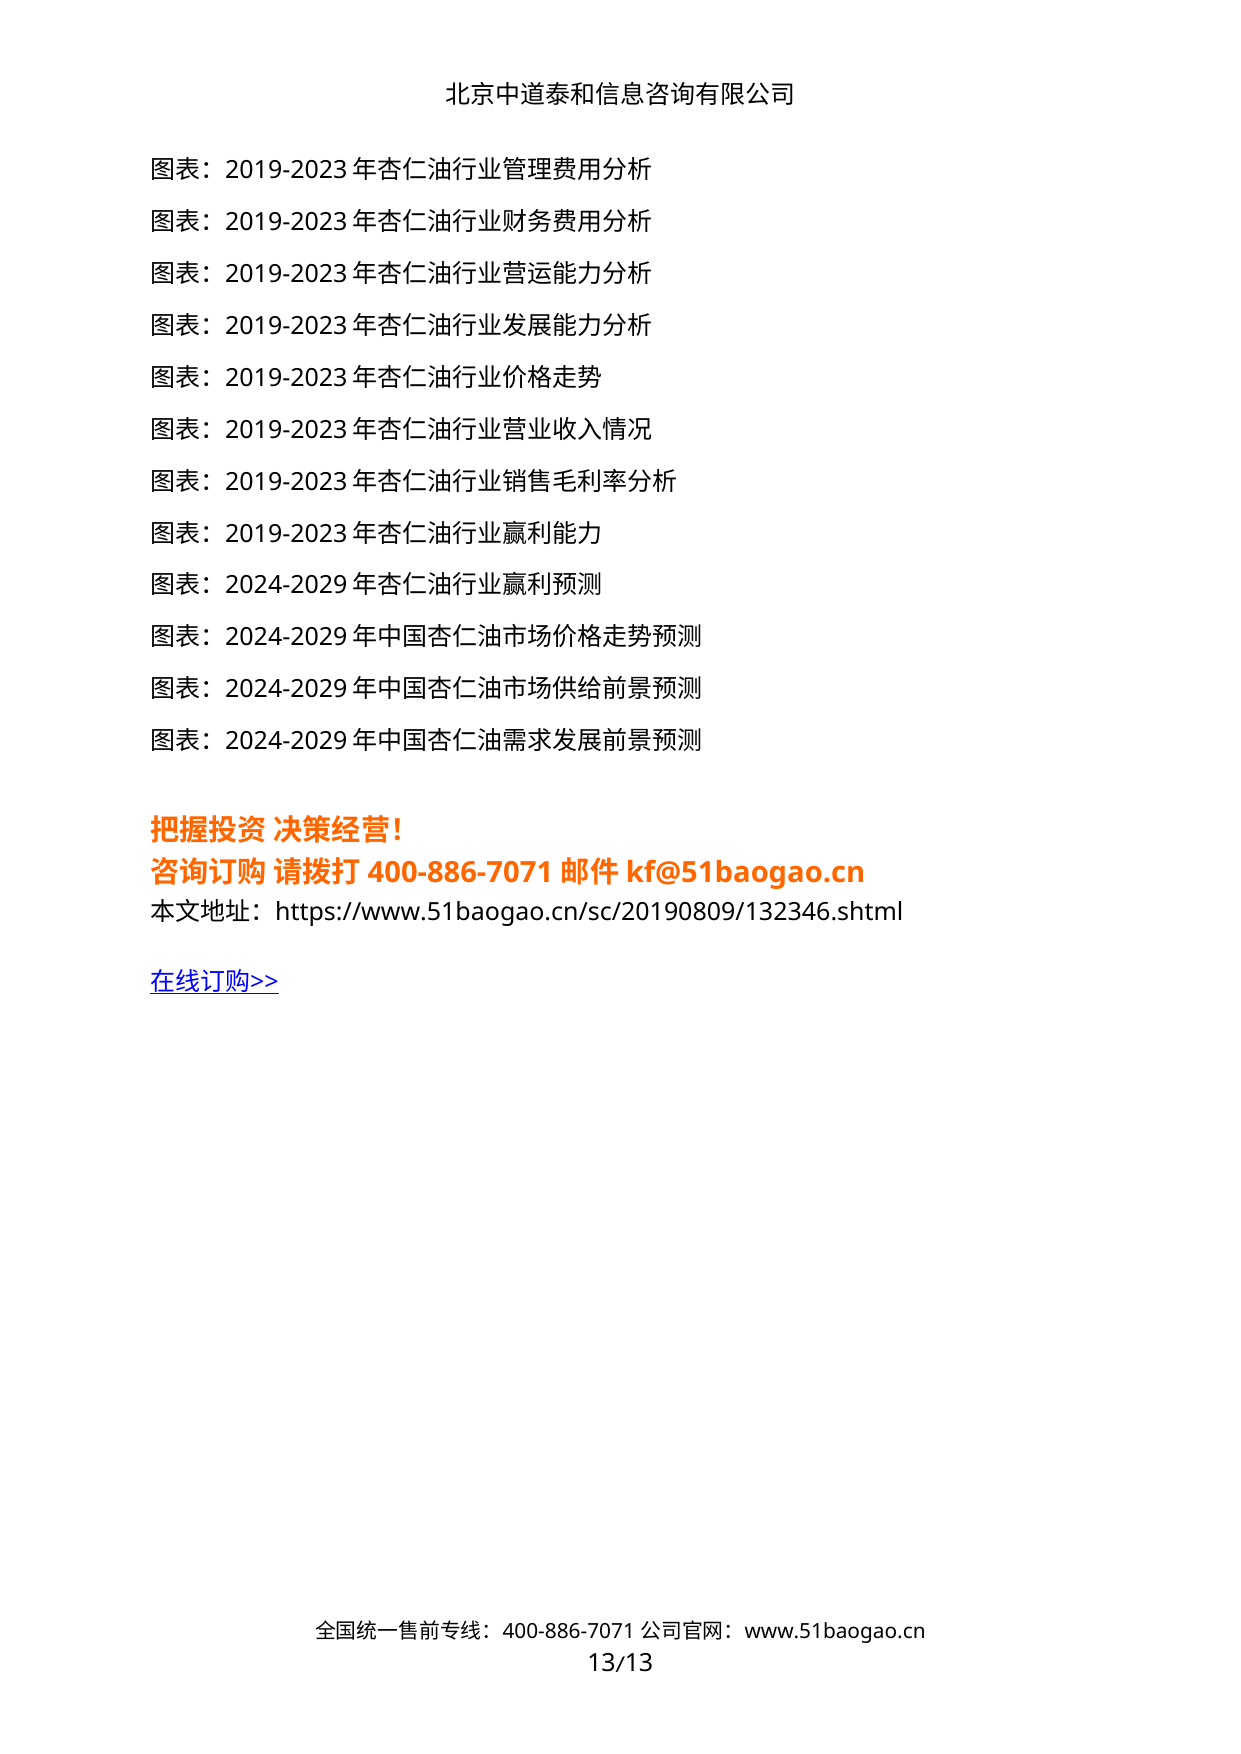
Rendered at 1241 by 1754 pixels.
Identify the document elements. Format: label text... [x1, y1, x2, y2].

text 图表：2024-2029年中国杏仁油市场价格走势预测 [150, 617, 1090, 653]
text 把握投资 决策经营！咨询订购 请拨打 400-886-7071 邮件 kf@51baogao.cn本文地址：https://www.51baogao.cn/sc/20190809/132346.shtml [150, 772, 1090, 927]
text 图表：2019-2023年杏仁油行业销售毛利率分析 [150, 461, 1090, 497]
text 图表：2019-2023年杏仁油行业管理费用分析 [150, 150, 1090, 186]
text 图表：2019-2023年杏仁油行业营运能力分析 [150, 254, 1090, 290]
text 在线订购>> [150, 927, 1090, 998]
text 图表：2019-2023年杏仁油行业发展能力分析 [150, 306, 1090, 342]
text 图表：2024-2029年杏仁油行业赢利预测 [150, 565, 1090, 601]
text 图表：2019-2023年杏仁油行业赢利能力 [150, 513, 1090, 549]
text 图表：2024-2029年中国杏仁油需求发展前景预测 [150, 721, 1090, 757]
text 图表：2019-2023年杏仁油行业营业收入情况 [150, 409, 1090, 446]
text 图表：2019-2023年杏仁油行业价格走势 [150, 357, 1090, 394]
text 图表：2024-2029年中国杏仁油市场供给前景预测 [150, 669, 1090, 705]
text 图表：2019-2023年杏仁油行业财务费用分析 [150, 202, 1090, 238]
